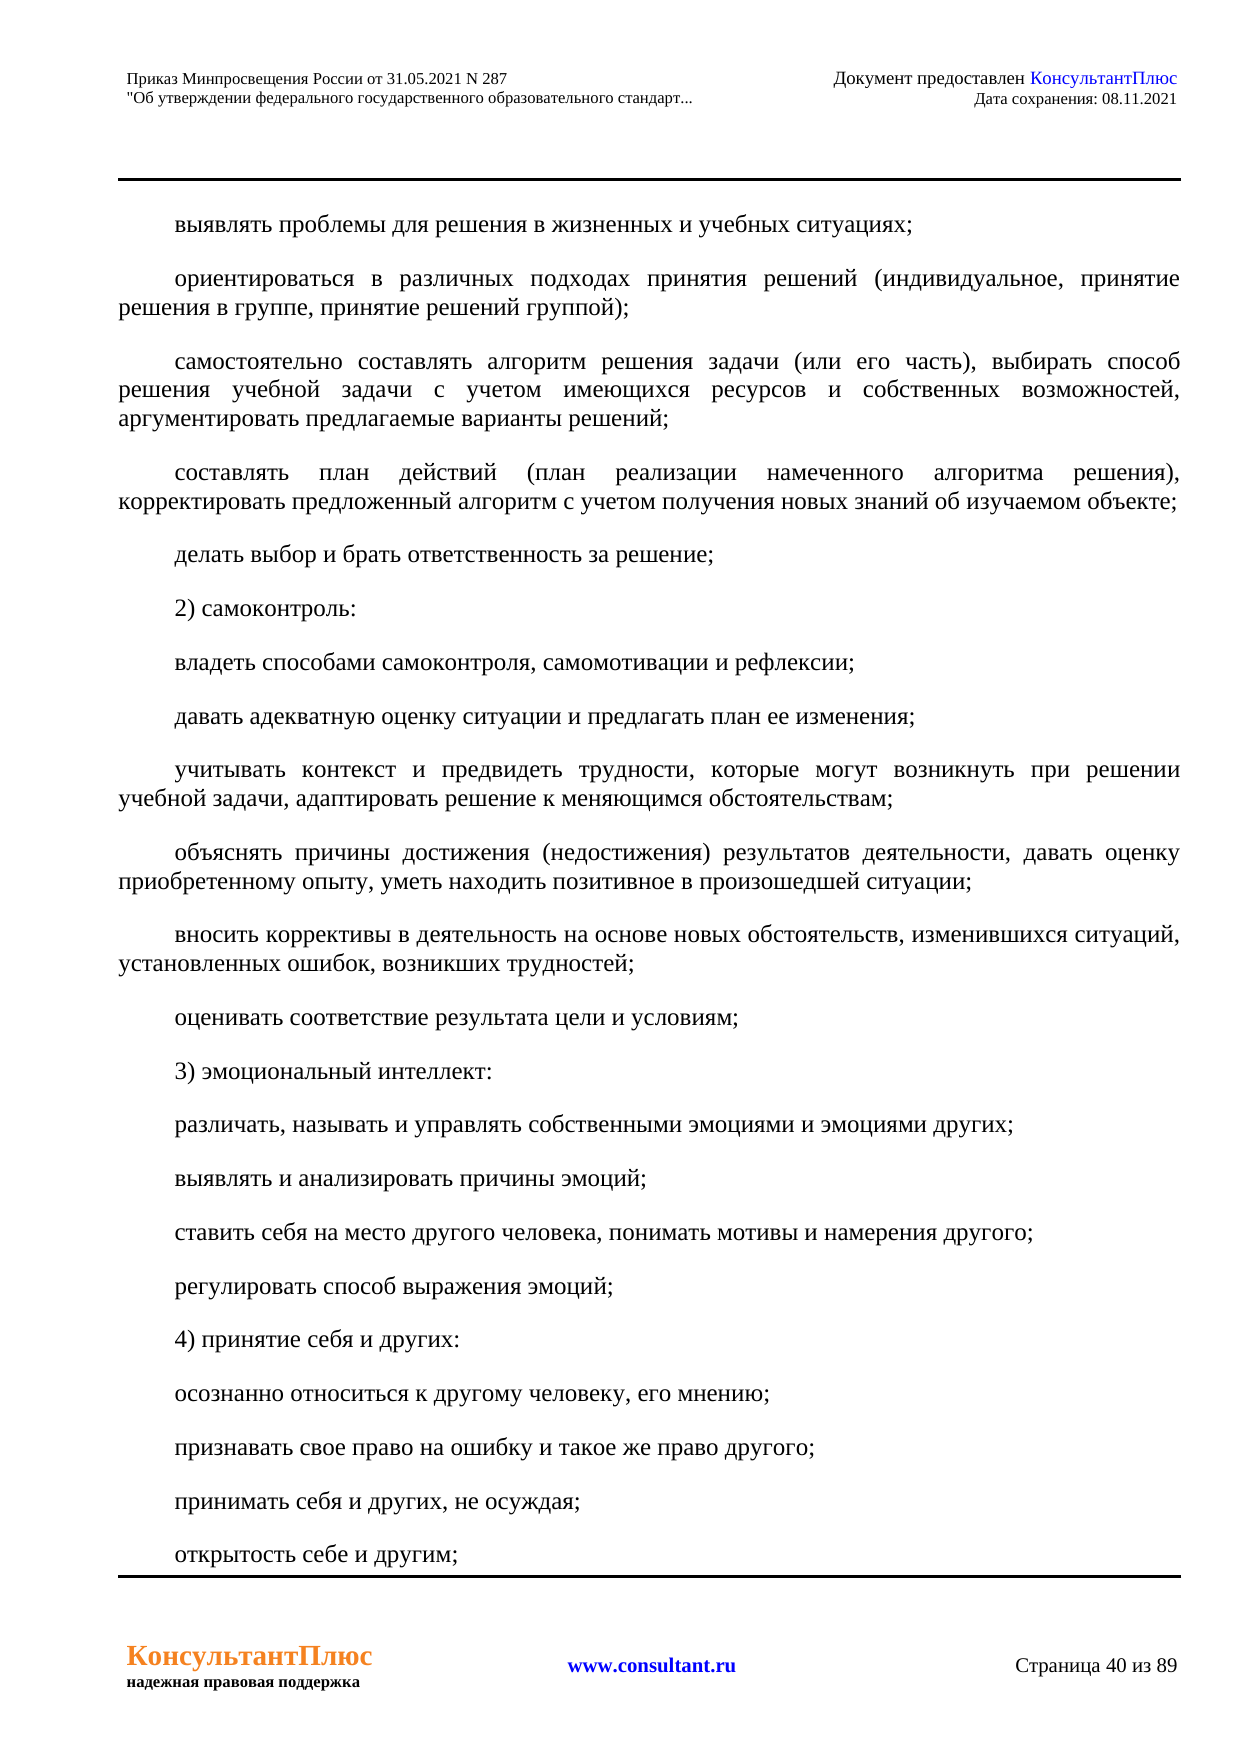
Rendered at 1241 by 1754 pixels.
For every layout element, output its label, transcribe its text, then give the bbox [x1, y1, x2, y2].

text давать адекватную оценку ситуации и предлагать план ее изменения; [118, 701, 1181, 729]
text признавать свое право на ошибку и такое же право другого; [118, 1432, 1181, 1461]
text владеть способами самоконтроля, самомотивации и рефлексии; [118, 647, 1181, 676]
text различать, называть и управлять собственными эмоциями и эмоциями других; [118, 1109, 1181, 1138]
text принимать себя и других, не осуждая; [118, 1486, 1181, 1514]
text 4) принятие себя и других: [118, 1324, 1181, 1353]
text учитывать контекст и предвидеть трудности, которые могут возникнуть при решении учебной задачи, адаптировать решение к меняющимся обстоятельствам; [118, 754, 1181, 812]
text осознанно относиться к другому человеку, его мнению; [118, 1378, 1181, 1407]
text объяснять причины достижения (недостижения) результатов деятельности, давать оценку приобретенному опыту, уметь находить позитивное в произошедшей ситуации; [118, 837, 1181, 894]
text оценивать соответствие результата цели и условиям; [118, 1002, 1181, 1031]
text самостоятельно составлять алгоритм решения задачи (или его часть), выбирать способ решения учебной задачи с учетом имеющихся ресурсов и собственных возможностей, аргументировать предлагаемые варианты решений; [118, 346, 1181, 432]
text ориентироваться в различных подходах принятия решений (индивидуальное, принятие решения в группе, принятие решений группой); [118, 263, 1181, 321]
text составлять план действий (план реализации намеченного алгоритма решения), корректировать предложенный алгоритм с учетом получения новых знаний об изучаемом объекте; [118, 457, 1181, 514]
text вносить коррективы в деятельность на основе новых обстоятельств, изменившихся ситуаций, установленных ошибок, возникших трудностей; [118, 919, 1181, 977]
text делать выбор и брать ответственность за решение; [118, 539, 1181, 568]
text 2) самоконтроль: [118, 593, 1181, 622]
text 3) эмоциональный интеллект: [118, 1056, 1181, 1084]
text регулировать способ выражения эмоций; [118, 1271, 1181, 1299]
text выявлять и анализировать причины эмоций; [118, 1163, 1181, 1192]
text открытость себе и другим; [118, 1539, 1181, 1568]
text ставить себя на место другого человека, понимать мотивы и намерения другого; [118, 1217, 1181, 1246]
text выявлять проблемы для решения в жизненных и учебных ситуациях; [118, 209, 1181, 238]
